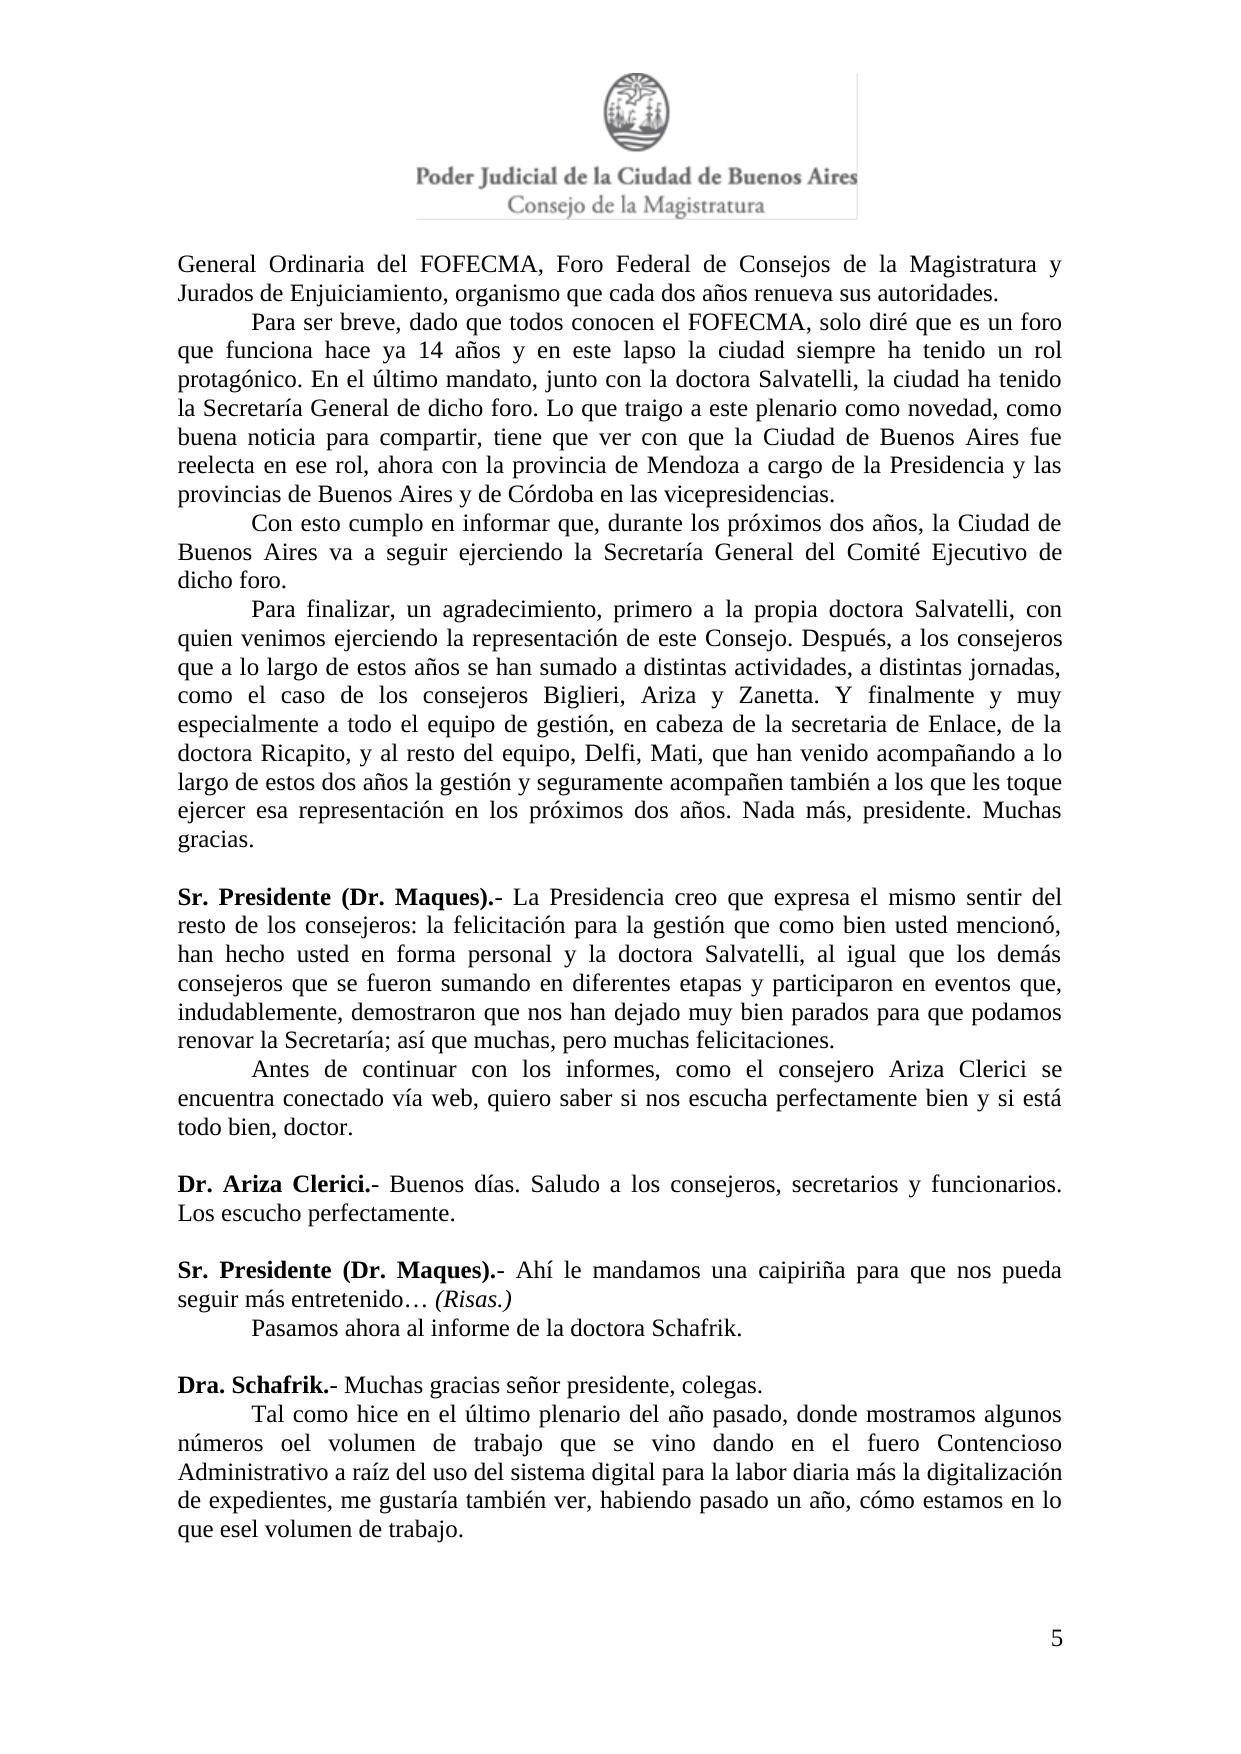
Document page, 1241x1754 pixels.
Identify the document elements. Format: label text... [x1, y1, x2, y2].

text Para ser breve, dado que todos conocen el FOFECMA, solo diré que es un foro que funciona hace ya 14 años y en este lapso la ciudad siempre ha tenido un rol protagónico. En el último mandato, junto con la doctora Salvatelli, la ciudad ha tenido la Secretaría General de dicho foro. Lo que traigo a este plenario como novedad, como buena noticia para compartir, tiene que ver con que la Ciudad de Buenos Aires fue reelecta en ese rol, ahora con la provincia de Mendoza a cargo de la Presidencia y las provincias de Buenos Aires y de Córdoba en las vicepresidencias. [177, 307, 1063, 508]
picture [416, 73, 859, 221]
text Sr. Presidente (Dr. Maques).- Ahí le mandamos una caipiriña para que nos pueda seguir más entretenido… (Risas.) [177, 1256, 1063, 1313]
text Pasamos ahora al informe de la doctora Schafrik. [177, 1313, 1063, 1342]
text Antes de continuar con los informes, como el consejero Ariza Clerici se encuentra conectado vía web, quiero saber si nos escucha perfectamente bien y si está todo bien, doctor. [177, 1054, 1063, 1141]
text Con esto cumplo en informar que, durante los próximos dos años, la Ciudad de Buenos Aires va a seguir ejerciendo la Secretaría General del Comité Ejecutivo de dicho foro. [177, 508, 1063, 594]
text Tal como hice en el último plenario del año pasado, donde mostramos algunos números oel volumen de trabajo que se vino dando en el fuero Contencioso Administrativo a raíz del uso del sistema digital para la labor diaria más la digitalización de expedientes, me gustaría también ver, habiendo pasado un año, cómo estamos en lo que esel volumen de trabajo. [177, 1399, 1063, 1543]
text Dra. Schafrik.- Muchas gracias señor presidente, colegas. [177, 1371, 1063, 1399]
text Dr. Ariza Clerici.- Buenos días. Saludo a los consejeros, secretarios y funcionarios. Los escucho perfectamente. [177, 1169, 1063, 1227]
text Sr. Presidente (Dr. Maques).- La Presidencia creo que expresa el mismo sentir del resto de los consejeros: la felicitación para la gestión que como bien usted mencionó, han hecho usted en forma personal y la doctora Salvatelli, al igual que los demás consejeros que se fueron sumando en diferentes etapas y participaron en eventos que, indudablemente, demostraron que nos han dejado muy bien parados para que podamos renovar la Secretaría; así que muchas, pero muchas felicitaciones. [177, 882, 1063, 1054]
text Para finalizar, un agradecimiento, primero a la propia doctora Salvatelli, con quien venimos ejerciendo la representación de este Consejo. Después, a los consejeros que a lo largo de estos años se han sumado a distintas actividades, a distintas jornadas, como el caso de los consejeros Biglieri, Ariza y Zanetta. Y finalmente y muy especialmente a todo el equipo de gestión, en cabeza de la secretaria de Enlace, de la doctora Ricapito, y al resto del equipo, Delfi, Mati, que han venido acompañando a lo largo de estos dos años la gestión y seguramente acompañen también a los que les toque ejercer esa representación en los próximos dos años. Nada más, presidente. Muchas gracias. [177, 594, 1063, 853]
